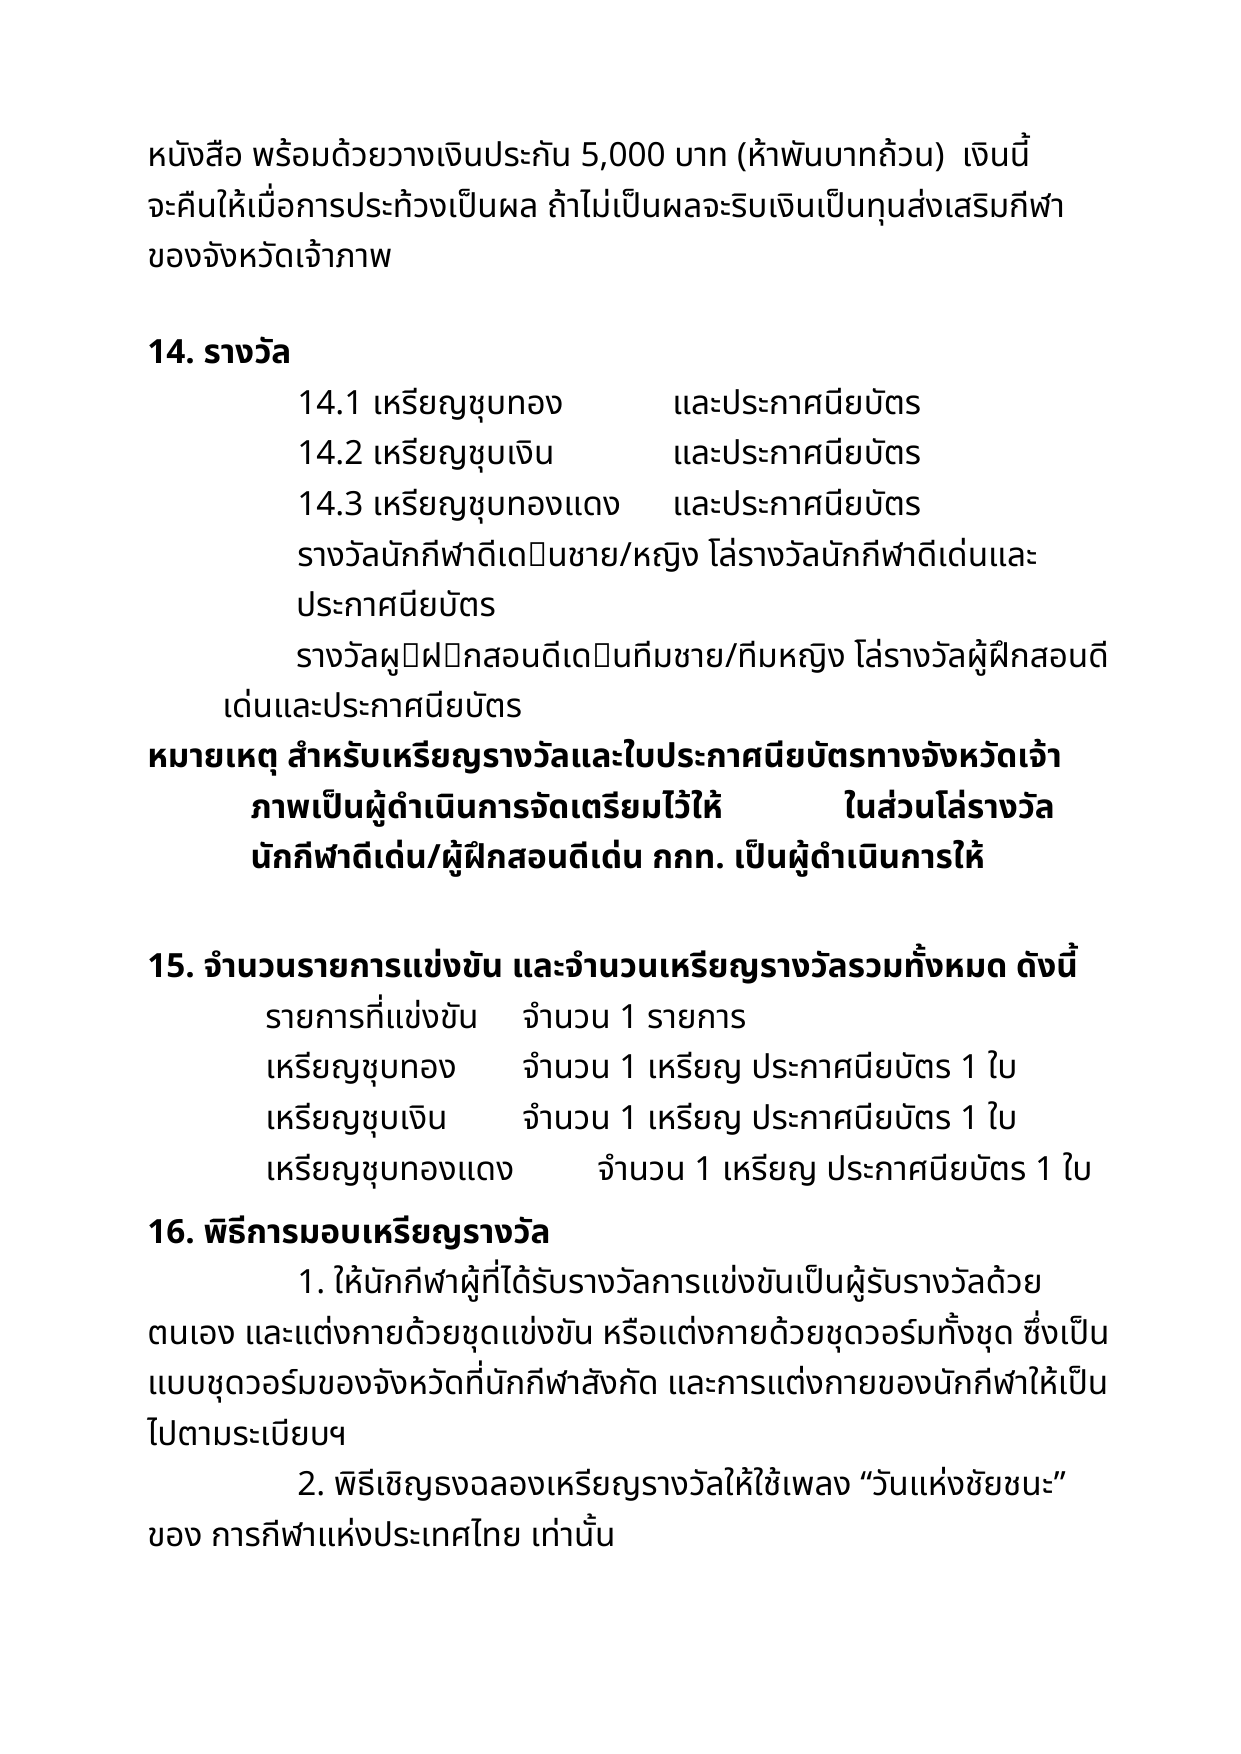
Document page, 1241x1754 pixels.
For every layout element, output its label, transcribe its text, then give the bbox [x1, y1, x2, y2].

text เหรียญชุบทองแดง จํานวน 1 เหรียญ ประกาศนียบัตร 1 ใบ [234, 1144, 1120, 1195]
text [147, 131, 1120, 282]
text 14.2 เหรียญชุบเงิน และประกาศนียบัตร [222, 429, 1120, 480]
text 16. พิธีการมอบเหรียญรางวัล [147, 1207, 1120, 1258]
text 14.1 เหรียญชุบทอง และประกาศนียบัตร [147, 378, 1120, 429]
text 14. รางวัล [147, 328, 1120, 378]
text 15. จํานวนรายการแข่งขัน และจํานวนเหรียญรางวัลรวมทั้งหมด ดังนี้ [147, 942, 1120, 992]
text รางวัลผูฝกสอนดีเดนทีมชาย/ทีมหญิง โล่รางวัลผู้ฝึกสอนดีเด่นและประกาศนียบัตร [222, 631, 1120, 732]
text 1. ให้นักกีฬาผู้ที่ได้รับรางวัลการแข่งขันเป็นผู้รับรางวัลด้วยตนเอง และแต่งกายด้วยชุดแข่งขัน หรือแต่งกายด้วยชุดวอร์มทั้งชุด ซึ่งเป็นแบบชุดวอร์มของจังหวัดที่นักกีฬาสังกัด และการแต่งกายของนักกีฬาให้เป็นไปตามระเบียบฯ [147, 1258, 1120, 1460]
text 14.3 เหรียญชุบทองแดง และประกาศนียบัตร [222, 480, 1120, 530]
text เหรียญชุบเงิน จํานวน 1 เหรียญ ประกาศนียบัตร 1 ใบ [234, 1094, 1120, 1144]
text รางวัลนักกีฬาดีเดนชาย/หญิง โล่รางวัลนักกีฬาดีเด่นและประกาศนียบัตร [296, 530, 1120, 631]
text หมายเหตุ สำหรับเหรียญรางวัลและใบประกาศนียบัตรทางจังหวัดเจ้าภาพเป็นผู้ดำเนินการจัดเตรียมไว้ให้ ในส่วนโล่รางวัลนักกีฬาดีเด่น/ผู้ฝึกสอนดีเด่น กกท. เป็นผู้ดำเนินการให้ [147, 732, 1120, 884]
text รายการที่แข่งขัน จํานวน 1 รายการ [222, 992, 1120, 1043]
text เหรียญชุบทอง จํานวน 1 เหรียญ ประกาศนียบัตร 1 ใบ [249, 1043, 1120, 1094]
text 2. พิธีเชิญธงฉลองเหรียญรางวัลให้ใช้เพลง “วันแห่งชัยชนะ” ของ การกีฬาแห่งประเทศไทย เท่านั้น [147, 1460, 1120, 1561]
